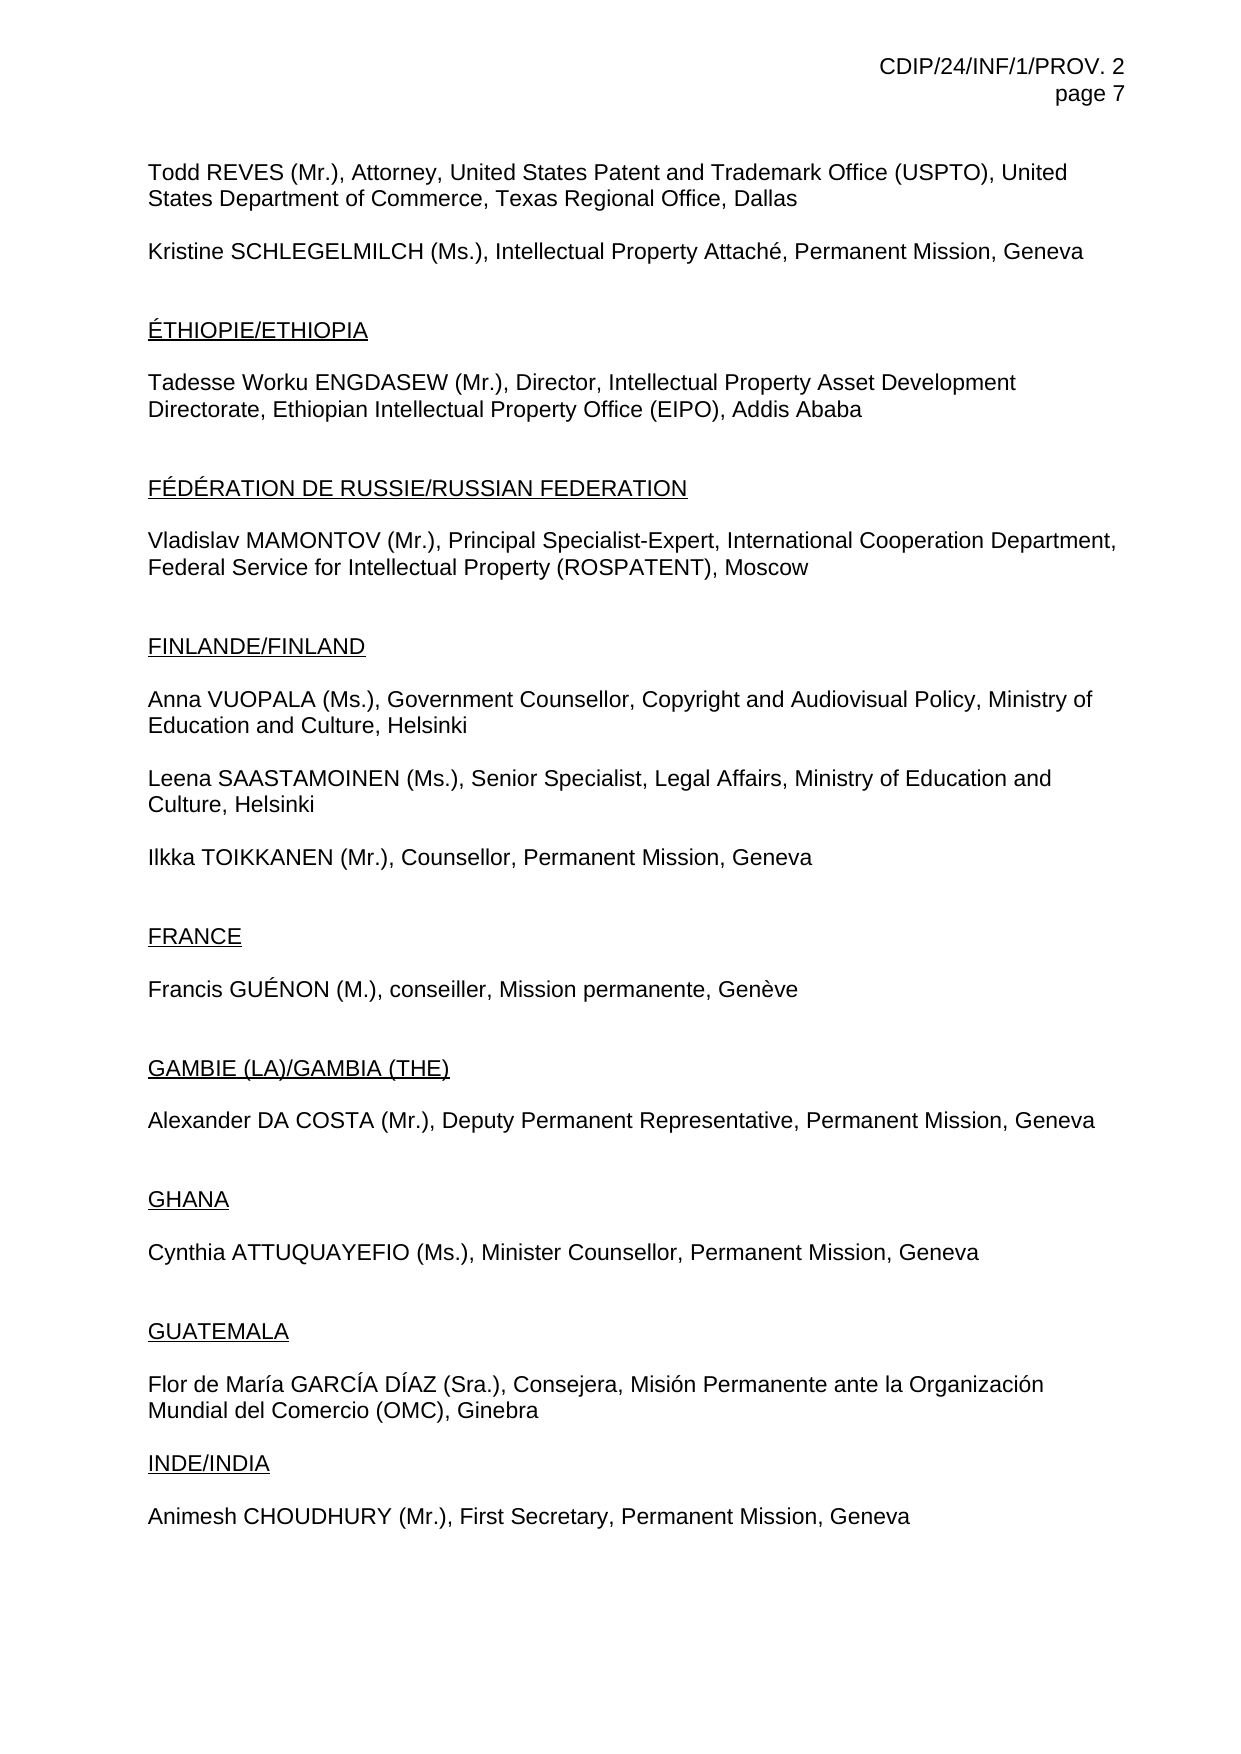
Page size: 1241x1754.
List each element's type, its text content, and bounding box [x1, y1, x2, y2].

text Ilkka TOIKKANEN (Mr.), Counsellor, Permanent Mission, Geneva [148, 844, 1125, 870]
text Vladislav MAMONTOV (Mr.), Principal Specialist-Expert, International Cooperation Department, Federal Service for Intellectual Property (ROSPATENT), Moscow [148, 527, 1125, 580]
text Leena SAASTAMOINEN (Ms.), Senior Specialist, Legal Affairs, Ministry of Education and Culture, Helsinki [148, 765, 1125, 817]
text FINLANDE/FINLAND [148, 633, 1125, 659]
text ÉTHIOPIE/ETHIOPIA [148, 317, 1125, 343]
text Cynthia ATTUQUAYEFIO (Ms.), Minister Counsellor, Permanent Mission, Geneva [148, 1239, 1125, 1265]
text GHANA [148, 1186, 1125, 1213]
text Anna VUOPALA (Ms.), Government Counsellor, Copyright and Audiovisual Policy, Ministry of Education and Culture, Helsinki [148, 686, 1125, 738]
text Animesh CHOUDHURY (Mr.), First Secretary, Permanent Mission, Geneva [148, 1503, 1125, 1529]
text GAMBIE (LA)/GAMBIA (THE) [148, 1054, 1125, 1081]
text FRANCE [148, 923, 1125, 949]
text Francis GUÉNON (M.), conseiller, Mission permanente, Genève [148, 976, 1125, 1002]
text Tadesse Worku ENGDASEW (Mr.), Director, Intellectual Property Asset Development Directorate, Ethiopian Intellectual Property Office (EIPO), Addis Ababa [148, 369, 1125, 422]
text FÉDÉRATION DE RUSSIE/RUSSIAN FEDERATION [148, 475, 1125, 501]
text Flor de María GARCÍA DÍAZ (Sra.), Consejera, Misión Permanente ante la Organización Mundial del Comercio (OMC), Ginebra [148, 1371, 1125, 1423]
text Alexander DA COSTA (Mr.), Deputy Permanent Representative, Permanent Mission, Geneva [148, 1107, 1125, 1134]
text Todd REVES (Mr.), Attorney, United States Patent and Trademark Office (USPTO), United States Department of Commerce, Texas Regional Office, Dallas [148, 158, 1125, 211]
text GUATEMALA [148, 1318, 1125, 1344]
text Kristine SCHLEGELMILCH (Ms.), Intellectual Property Attaché, Permanent Mission, Geneva [148, 238, 1125, 264]
text INDE/INDIA [148, 1450, 1125, 1476]
